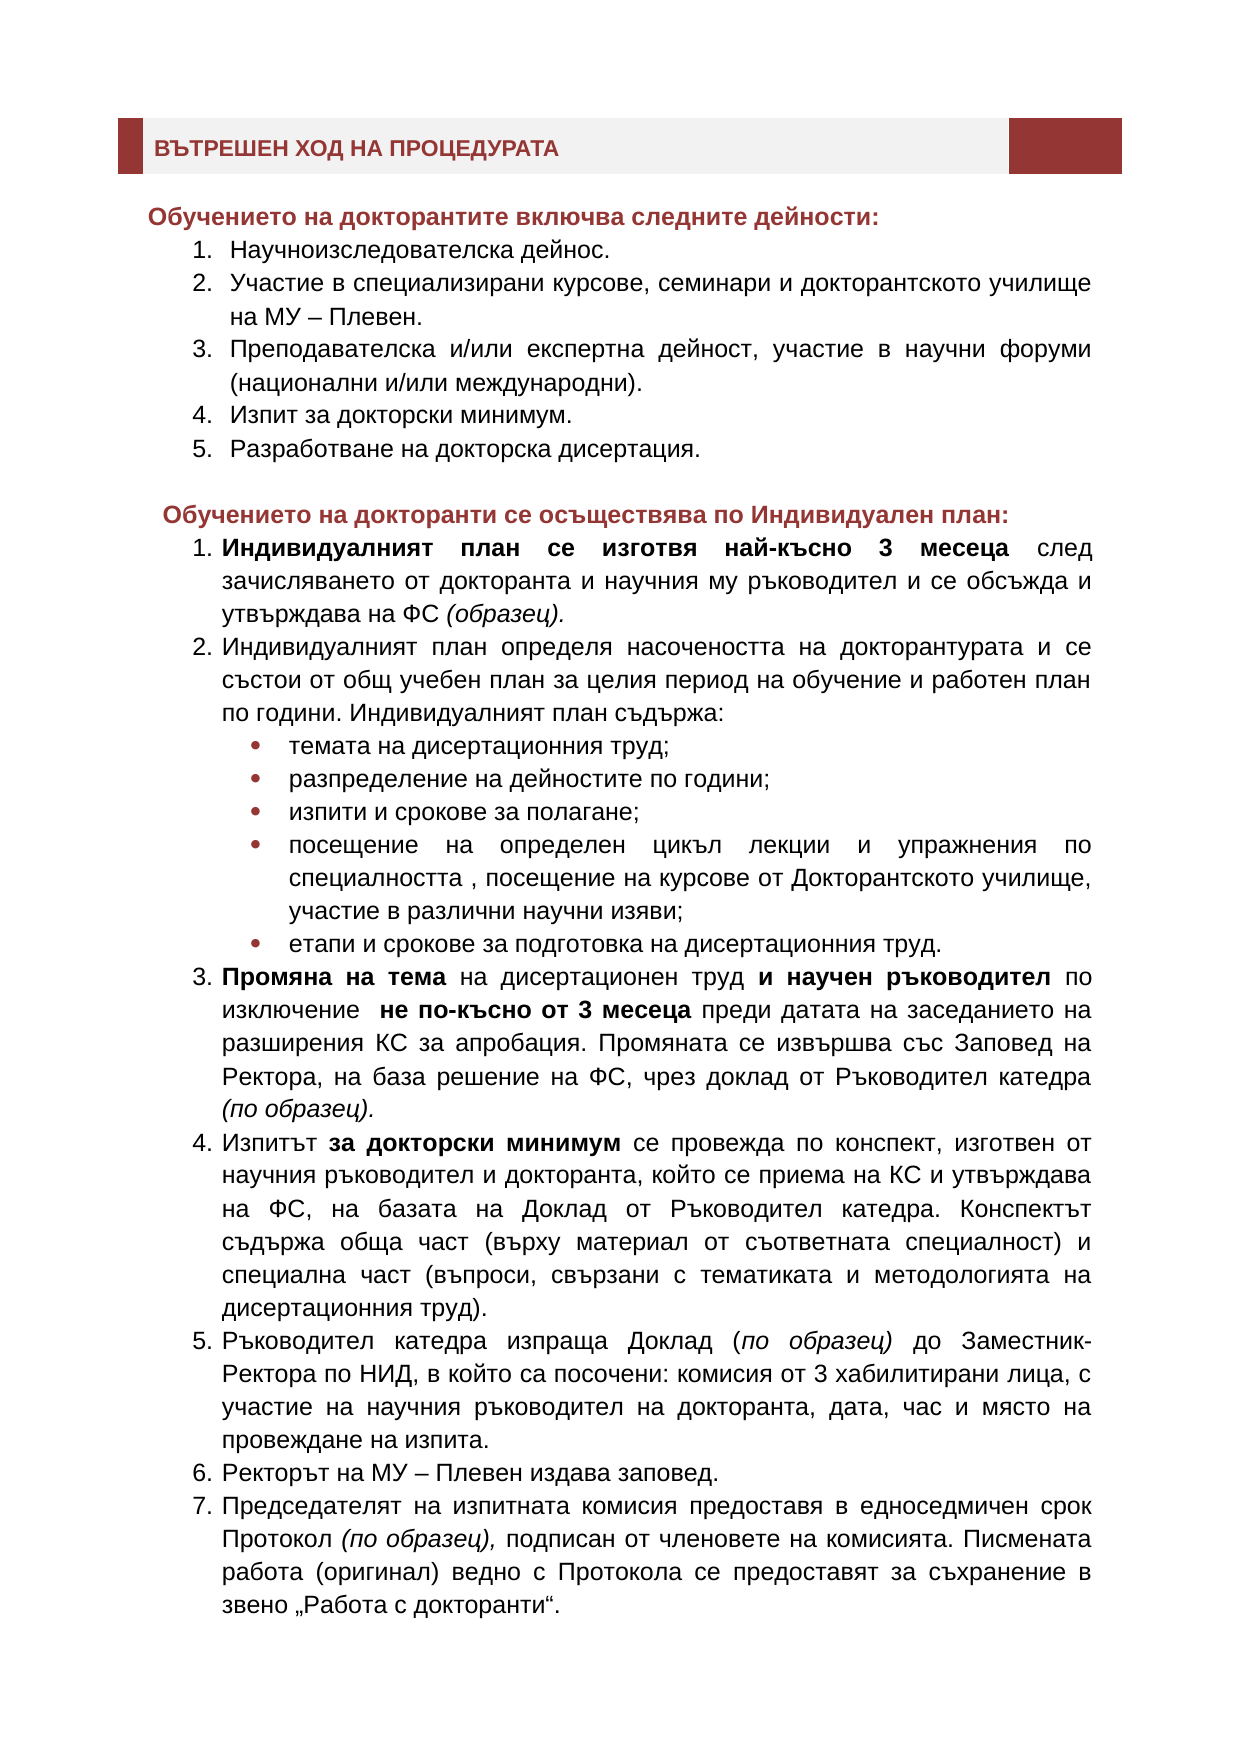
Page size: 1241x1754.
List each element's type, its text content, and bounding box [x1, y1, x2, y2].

list Преподавателска и/или експертна дейност, участие в научни форуми (национални и/или международни). [192, 334, 1092, 396]
text Обучението на докторантите включва следните дейности: [148, 202, 1092, 231]
list Промяна на тема на дисертационен труд и научен ръководител по изключение не по-късно от 3 месеца преди датата на заседанието на разширения КС за апробация. Промяната се извършва със Заповед на Ректора, на база решение на ФС, чрез доклад от Ръководител катедра (по образец). [192, 962, 1092, 1123]
list Изпит за докторски минимум. [192, 401, 1092, 429]
table_header [118, 118, 143, 174]
list Научноизследователска дейнос. [192, 235, 1092, 264]
table_header [1009, 118, 1122, 174]
list Ръководител катедра изпраща Доклад (по образец) до Заместник-Ректора по НИД, в който са посочени: комисия от 3 хабилитирани лица, с участие на научния ръководител на докторанта, дата, час и място на провеждане на изпита. [192, 1326, 1092, 1453]
list етапи и срокове за подготовка на дисертационния труд. [251, 929, 1092, 958]
list разпределение на дейностите по години; [251, 764, 1092, 793]
text Обучението на докторанти се осъществява по Индивидуален план: [162, 499, 1092, 528]
list Индивидуалният план се изготвя най-късно 3 месеца след зачисляването от докторанта и научния му ръководител и се обсъжда и утвърждава на ФС (образец). [192, 533, 1092, 627]
list темата на дисертационния труд; [251, 731, 1092, 759]
list посещение на определен цикъл лекции и упражнения по специалността , посещение на курсове от Докторантското училище, участие в различни научни изяви; [251, 830, 1092, 925]
list Индивидуалният план определя насочеността на докторантурата и се състои от общ учебен план за целия период на обучение и работен план по години. Индивидуалният план съдържа: [192, 632, 1092, 726]
list Ректорът на МУ – Плевен издава заповед. [192, 1458, 1092, 1486]
list изпити и срокове за полагане; [251, 797, 1092, 826]
table_header ВЪТРЕШЕН ХОД НА ПРОЦЕДУРАТА [143, 118, 1008, 174]
list Изпитът за докторски минимум се провежда по конспект, изготвен от научния ръководител и докторанта, който се приема на КС и утвърждава на ФС, на базата на Доклад от Ръководител катедра. Конспектът съдържа обща част (върху материал от съответната специалност) и специална част (въпроси, свързани с тематиката и методологията на дисертационния труд). [192, 1127, 1092, 1321]
list Участие в специализирани курсове, семинари и докторантското училище на МУ – Плевен. [192, 268, 1092, 330]
list Председателят на изпитната комисия предоставя в едноседмичен срок Протокол (по образец), подписан от членовете на комисията. Писмената работа (оригинал) ведно с Протокола се предоставят за съхранение в звено „Работа с докторанти“. [192, 1491, 1092, 1618]
list Разработване на докторска дисертация. [192, 433, 1092, 462]
